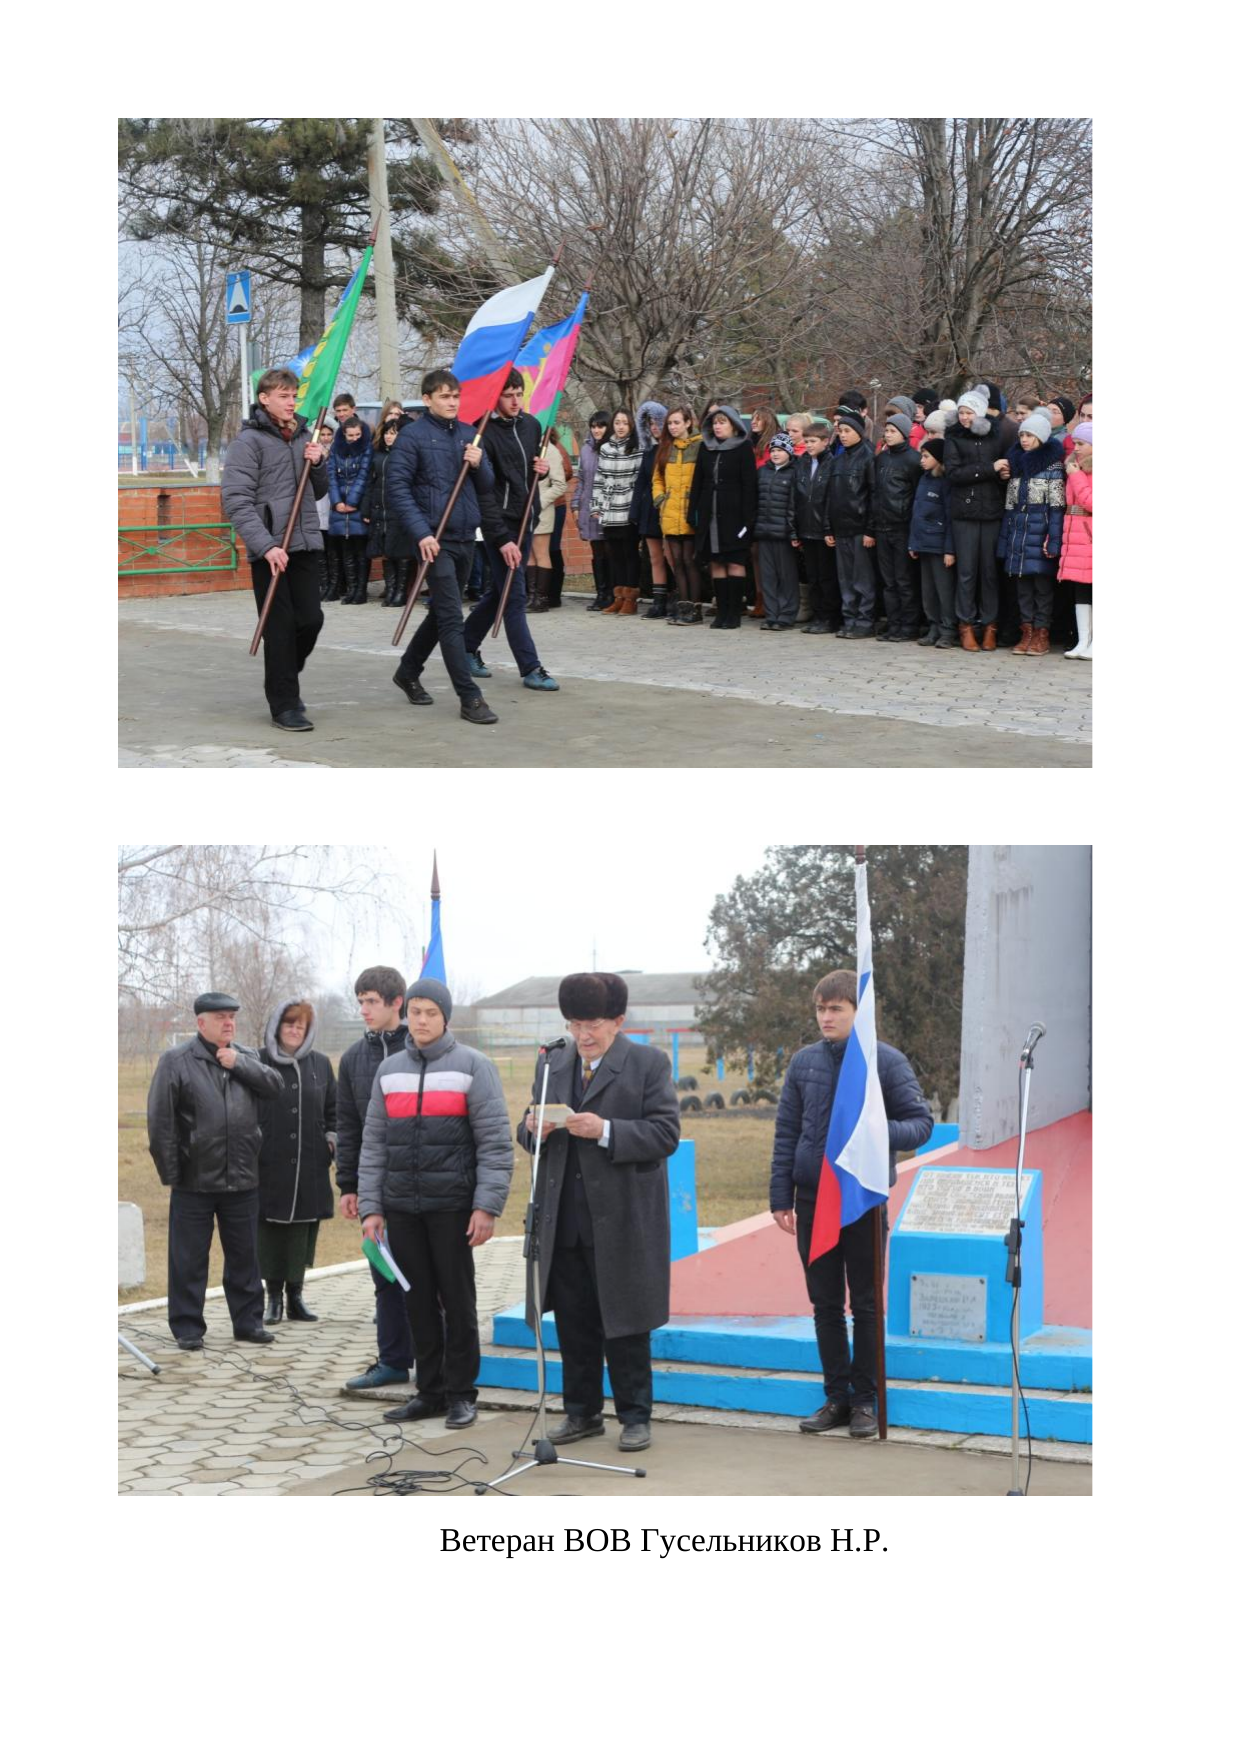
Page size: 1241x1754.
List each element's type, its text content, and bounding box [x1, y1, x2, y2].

text Ветеран ВОВ Гусельников Н.Р. [177, 1521, 1152, 1559]
picture [118, 118, 1093, 768]
picture [118, 845, 1093, 1496]
